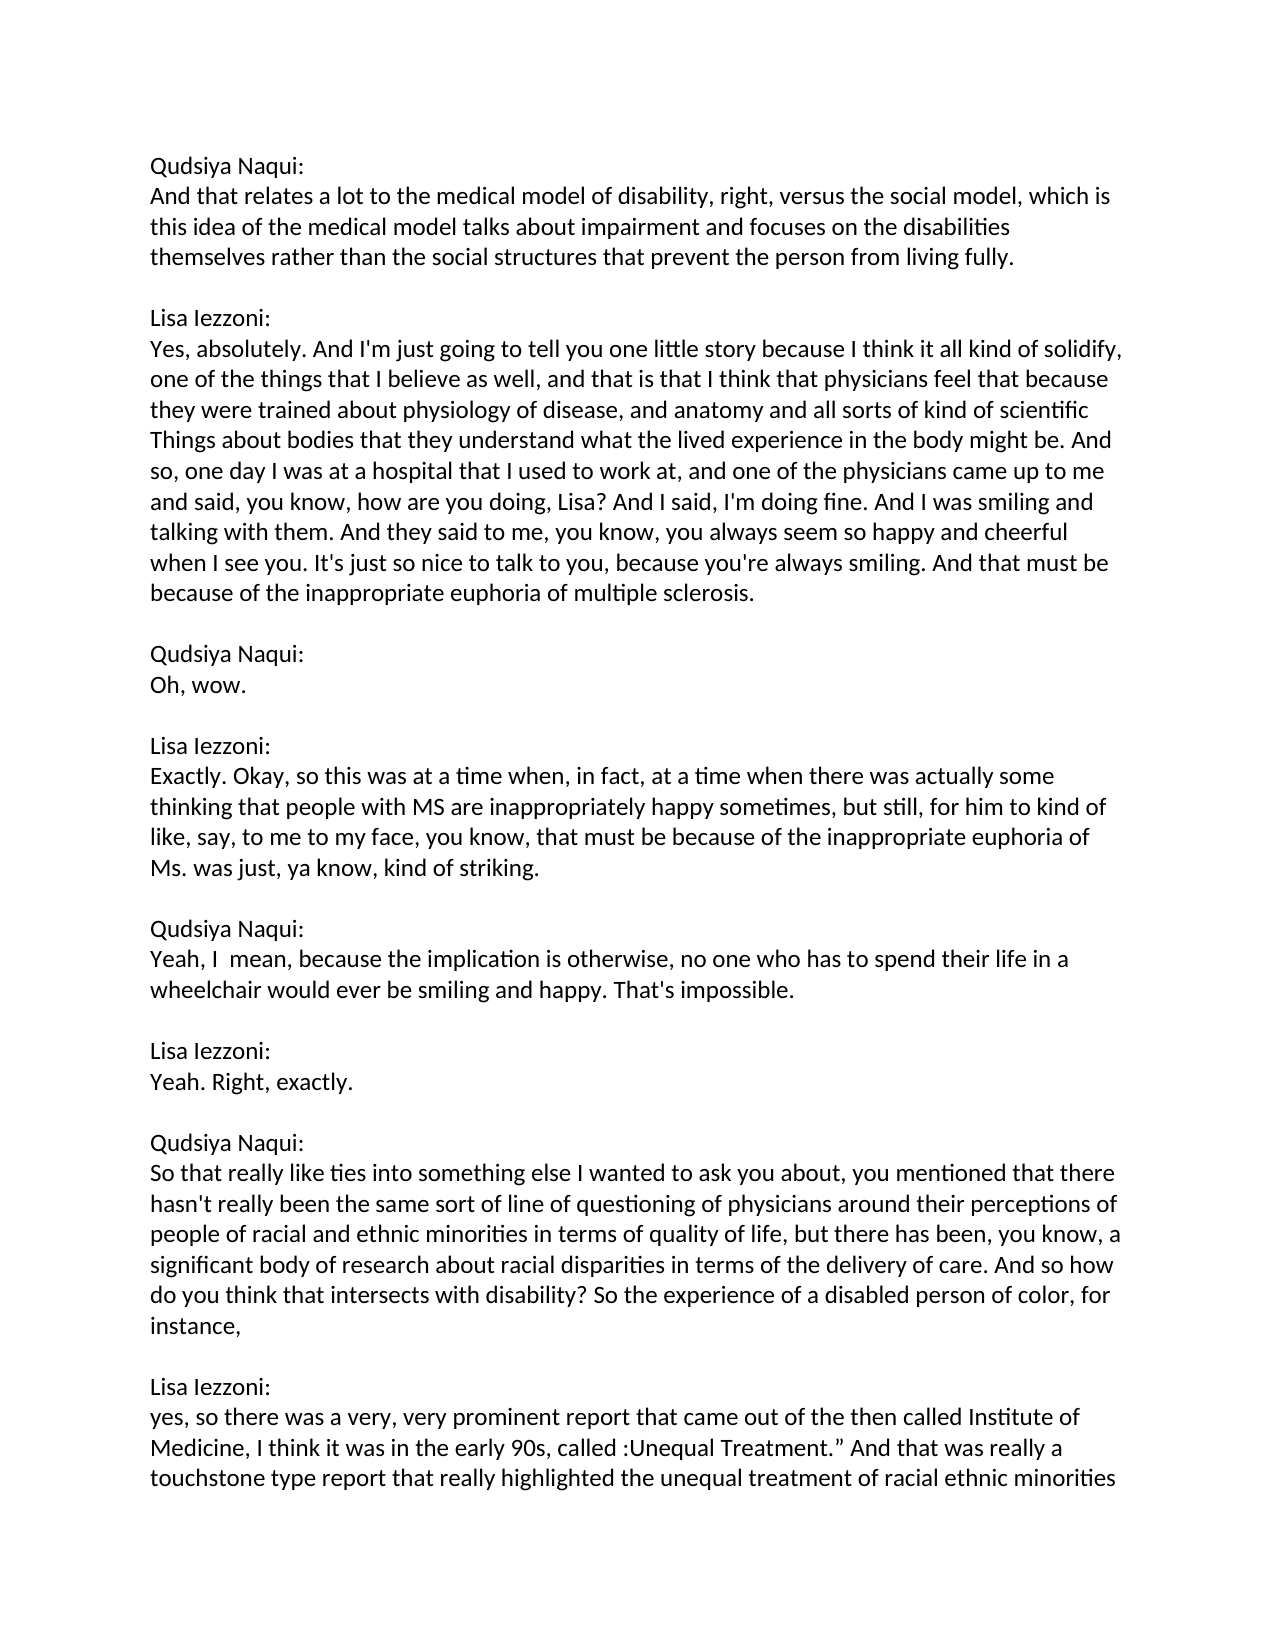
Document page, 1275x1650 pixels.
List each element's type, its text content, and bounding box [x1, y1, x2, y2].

text And that relates a lot to the medical model of disability, right, versus the social model, which is this idea of the medical model talks about impairment and focuses on the disabilities themselves rather than the social structures that prevent the person from living fully. [150, 181, 1125, 272]
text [150, 1401, 1125, 1493]
text Lisa Iezzoni: [150, 730, 1125, 760]
text Lisa Iezzoni: [150, 303, 1125, 333]
text Qudsiya Naqui: [150, 150, 1125, 181]
text Qudsiya Naqui: [150, 913, 1125, 943]
text Qudsiya Naqui: [150, 638, 1125, 669]
text So that really like ties into something else I wanted to ask you about, you mentioned that there hasn't really been the same sort of line of questioning of physicians around their perceptions of people of racial and ethnic minorities in terms of quality of life, but there has been, you know, a significant body of research about racial disparities in terms of the delivery of care. And so how do you think that intersects with disability? So the experience of a disabled person of color, for instance, [150, 1157, 1125, 1340]
text Lisa Iezzoni: [150, 1371, 1125, 1401]
text Oh, wow. [150, 669, 1125, 699]
text Yeah, I mean, because the implication is otherwise, no one who has to spend their life in a wheelchair would ever be smiling and happy. That's impossible. [150, 943, 1125, 1004]
text Qudsiya Naqui: [150, 1127, 1125, 1157]
text Yes, absolutely. And I'm just going to tell you one little story because I think it all kind of solidify, one of the things that I believe as well, and that is that I think that physicians feel that because they were trained about physiology of disease, and anatomy and all sorts of kind of scientific Things about bodies that they understand what the lived experience in the body might be. And so, one day I was at a hospital that I used to work at, and one of the physicians came up to me and said, you know, how are you doing, Lisa? And I said, I'm doing fine. And I was smiling and talking with them. And they said to me, you know, you always seem so happy and cheerful when I see you. It's just so nice to talk to you, because you're always smiling. And that must be because of the inappropriate euphoria of multiple sclerosis. [150, 333, 1125, 608]
text Yeah. Right, exactly. [150, 1066, 1125, 1096]
text Lisa Iezzoni: [150, 1035, 1125, 1066]
text Exactly. Okay, so this was at a time when, in fact, at a time when there was actually some thinking that people with MS are inappropriately happy sometimes, but still, for him to kind of like, say, to me to my face, you know, that must be because of the inappropriate euphoria of Ms. was just, ya know, kind of striking. [150, 760, 1125, 882]
